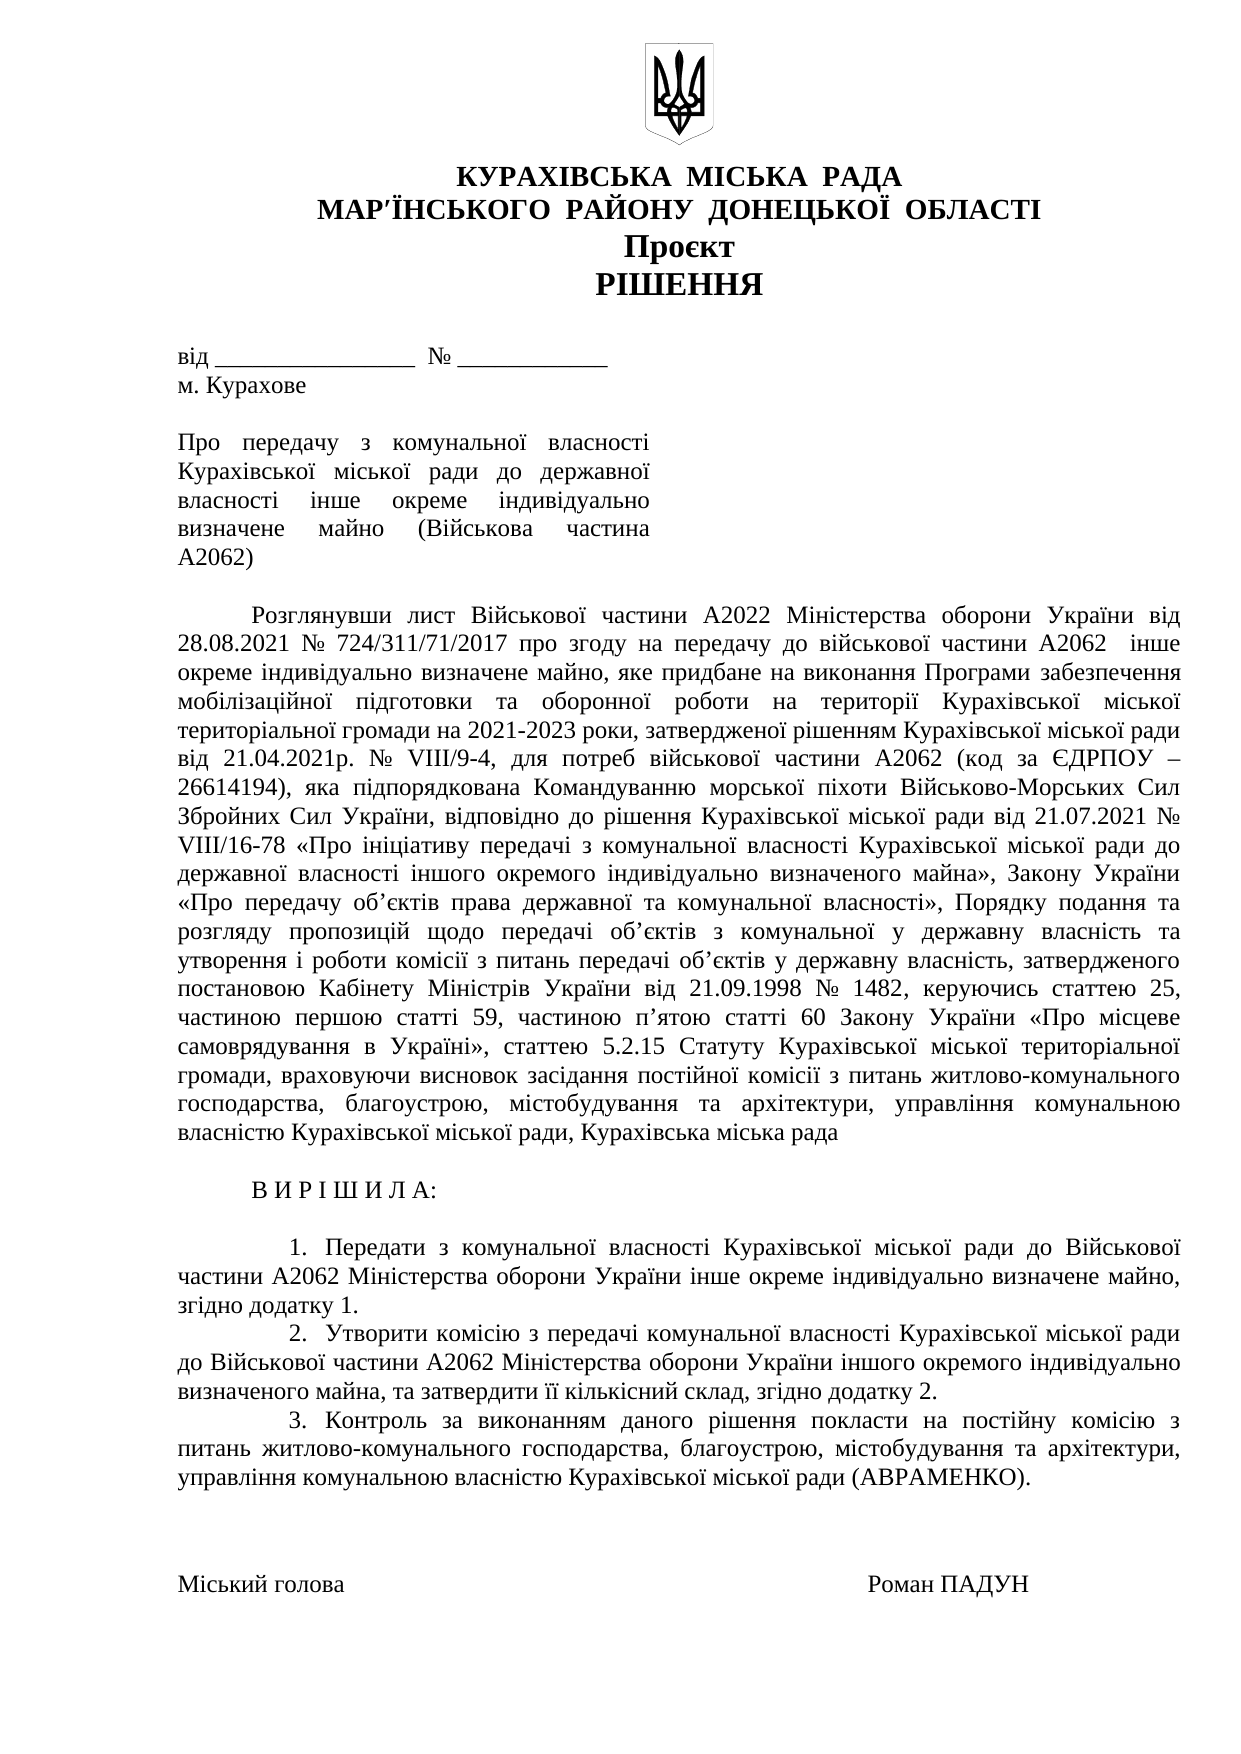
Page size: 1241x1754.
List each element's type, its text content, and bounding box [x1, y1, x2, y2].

list Контроль за виконанням даного рішення покласти на постійну комісію з питань житлово-комунального господарства, благоустрою, містобудування та архітектури, управління комунальною власністю Курахівської міської ради (АВРАМЕНКО). [177, 1405, 1181, 1491]
text Розглянувши лист Військової частини А2022 Міністерства оборони України від 28.08.2021 № 724/311/71/2017 про згоду на передачу до військової частини А2062 інше окреме індивідуально визначене майно, яке придбане на виконання Програми забезпечення мобілізаційної підготовки та оборонної роботи на території Курахівської міської територіальної громади на 2021-2023 роки, затвердженої рішенням Курахівської міської ради від 21.04.2021р. № VIII/9-4, для потреб військової частини А2062 (код за ЄДРПОУ – 26614194), яка підпорядкована Командуванню морської піхоти Військово-Морських Сил Збройних Сил України, відповідно до рішення Курахівської міської ради від 21.07.2021 № VIII/16-78 «Про ініціативу передачі з комунальної власності Курахівської міської ради до державної власності іншого окремого індивідуально визначеного майна», Закону України «Про передачу об’єктів права державної та комунальної власності», Порядку подання та розгляду пропозицій щодо передачі об’єктів з комунальної у державну власність та утворення і роботи комісії з питань передачі об’єктів у державну власність, затвердженого постановою Кабінету Міністрів України від 21.09.1998 № 1482, керуючись статтею 25, частиною першою статті 59, частиною п’ятою статті 60 Закону України «Про місцеве самоврядування в Україні», статтею 5.2.15 Статуту Курахівської міської територіальної громади, враховуючи висновок засідання постійної комісії з питань житлово-комунального господарства, благоустрою, містобудування та архітектури, управління комунальною власністю Курахівської міської ради, Курахівська міська рада [177, 600, 1181, 1146]
list Передати з комунальної власності Курахівської міської ради до Військової частини А2062 Міністерства оборони України інше окреме індивідуально визначене майно, згідно додатку 1. [177, 1232, 1181, 1318]
text Міський голова Роман ПАДУН [177, 1569, 1181, 1598]
text м. Курахове [177, 370, 1181, 398]
subtitle Проєкт [177, 226, 1181, 264]
subtitle РІШЕННЯ [177, 264, 1181, 303]
text Про передачу з комунальної власності Курахівської міської ради до державної власності інше окреме індивідуально визначене майно (Військова частина А2062) [177, 427, 650, 571]
text від ________________ № ____________ [177, 341, 1181, 370]
subtitle КУРАХІВСЬКА МІСЬКА РАДА [177, 159, 1181, 192]
list Утворити комісію з передачі комунальної власності Курахівської міської ради до Військової частини А2062 Міністерства оборони України іншого окремого індивідуально визначеного майна, та затвердити її кількісний склад, згідно додатку 2. [177, 1318, 1181, 1405]
text МАР′ЇНСЬКОГО РАЙОНУ ДОНЕЦЬКОЇ ОБЛАСТІ [177, 192, 1181, 226]
text В И Р І Ш И Л А: [177, 1175, 1181, 1203]
